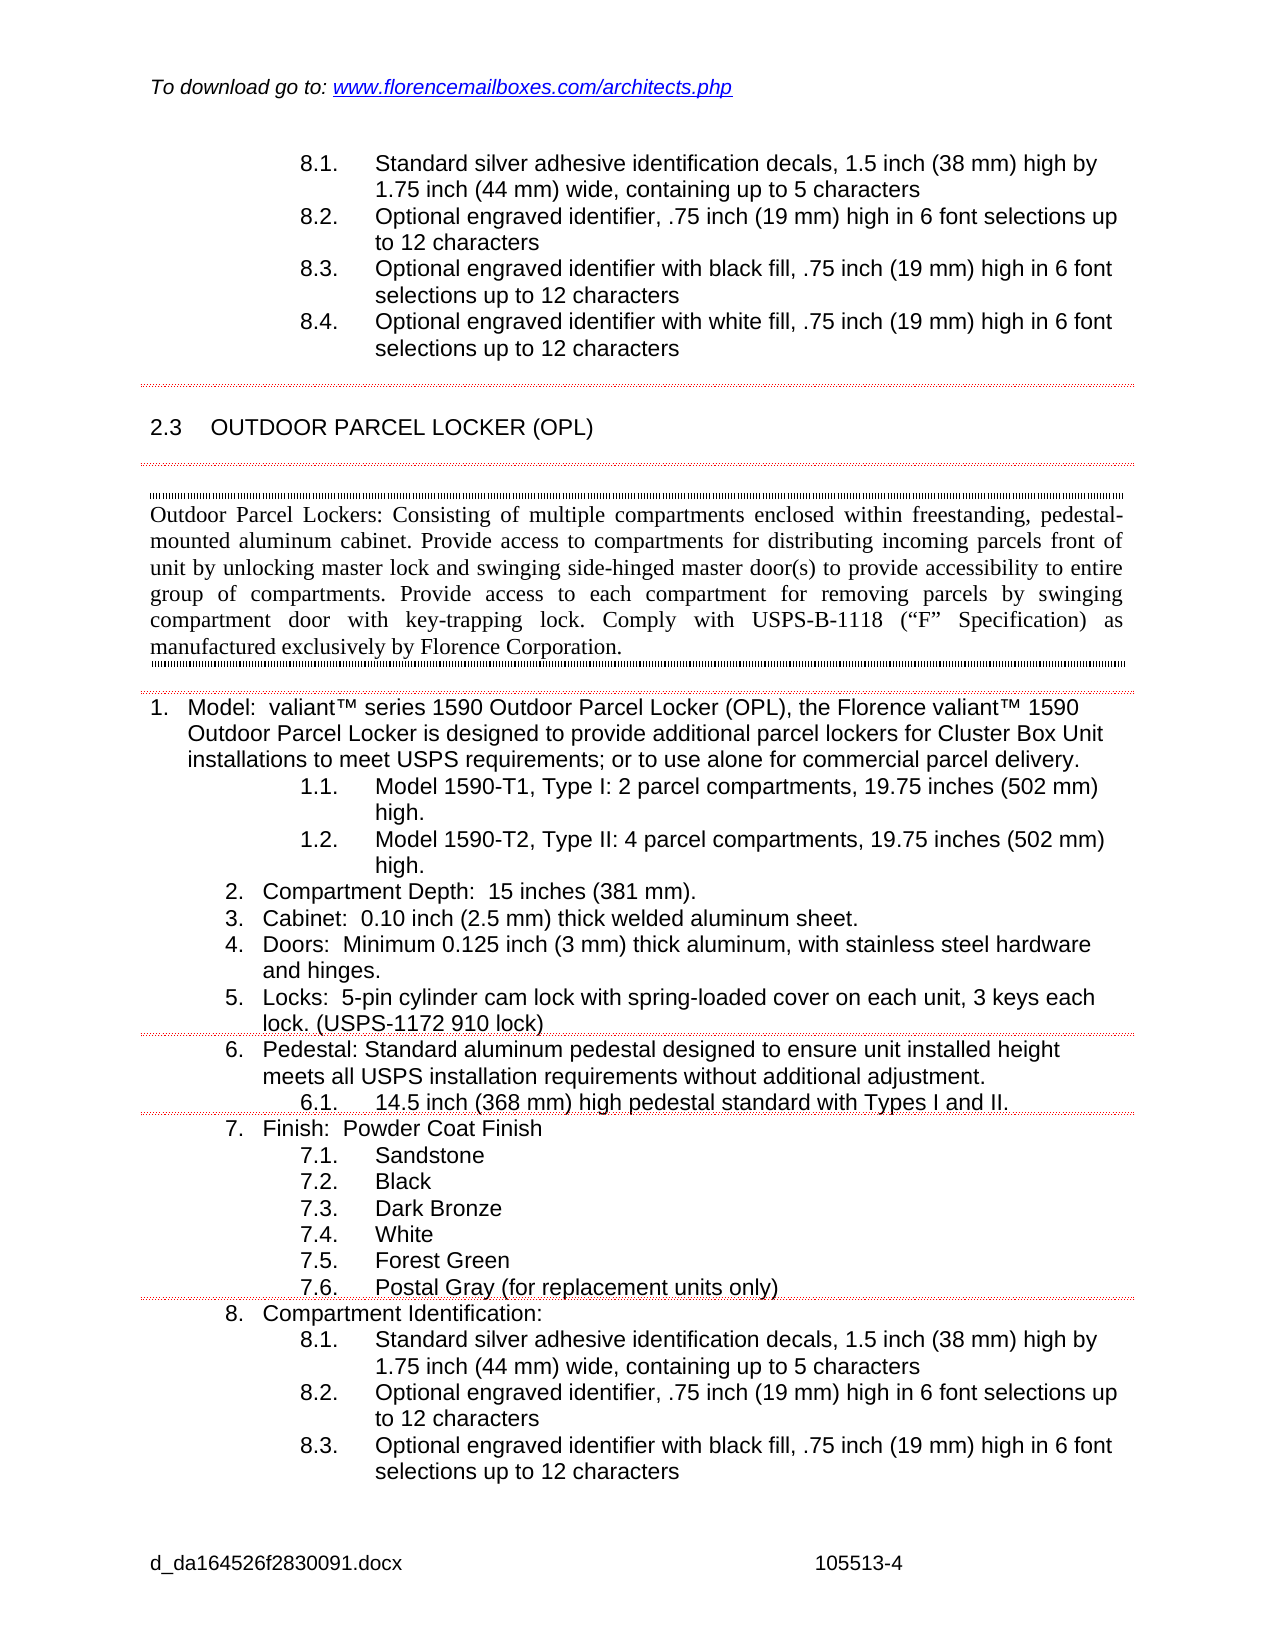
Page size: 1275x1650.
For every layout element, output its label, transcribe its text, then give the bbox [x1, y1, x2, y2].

list Model 1590-T1, Type I: 2 parcel compartments, 19.75 inches (502 mm) high. [300, 773, 1125, 826]
text 2.3 OUTDOOR PARCEL LOCKER (OPL) [150, 413, 1125, 440]
list Finish: Powder Coat Finish [225, 1115, 1125, 1142]
list Standard silver adhesive identification decals, 1.5 inch (38 mm) high by 1.75 inch (44 mm) wide, containing up to 5 characters [300, 150, 1125, 203]
text Outdoor Parcel Lockers: Consisting of multiple compartments enclosed within freestanding, pedestal-mounted aluminum cabinet. Provide access to compartments for distributing incoming parcels front of unit by unlocking master lock and swinging side-hinged master door(s) to provide accessibility to entire group of compartments. Provide access to each compartment for removing parcels by swinging compartment door with key-trapping lock. Comply with USPS-B-1118 (“F” Specification) as manufactured exclusively by Florence Corporation. [150, 493, 1125, 667]
list Standard silver adhesive identification decals, 1.5 inch (38 mm) high by 1.75 inch (44 mm) wide, containing up to 5 characters [300, 1326, 1125, 1379]
list Dark Bronze [300, 1194, 1125, 1221]
list Postal Gray (for replacement units only) [300, 1273, 1125, 1300]
list Model: valiant™ series 1590 Outdoor Parcel Locker (OPL), the Florence valiant™ 1590 Outdoor Parcel Locker is designed to provide additional parcel lockers for Cluster Box Unit installations to meet USPS requirements; or to use alone for commercial parcel delivery. [150, 694, 1125, 773]
list Pedestal: Standard aluminum pedestal designed to ensure unit installed height meets all USPS installation requirements without additional adjustment. [225, 1036, 1125, 1089]
list Doors: Minimum 0.125 inch (3 mm) thick aluminum, with stainless steel hardware and hinges. [225, 931, 1125, 984]
list White [300, 1221, 1125, 1247]
list Cabinet: 0.10 inch (2.5 mm) thick welded aluminum sheet. [225, 904, 1125, 931]
list Model 1590-T2, Type II: 4 parcel compartments, 19.75 inches (502 mm) high. [300, 826, 1125, 878]
list Compartment Depth: 15 inches (381 mm). [225, 878, 1125, 904]
list Black [300, 1168, 1125, 1194]
list Optional engraved identifier with white fill, .75 inch (19 mm) high in 6 font selections up to 12 characters [300, 308, 1125, 361]
list Forest Green [300, 1247, 1125, 1273]
list Optional engraved identifier with black fill, .75 inch (19 mm) high in 6 font selections up to 12 characters [300, 255, 1125, 308]
list Sandstone [300, 1142, 1125, 1168]
list Optional engraved identifier, .75 inch (19 mm) high in 6 font selections up to 12 characters [300, 1379, 1125, 1432]
list 14.5 inch (368 mm) high pedestal standard with Types I and II. [300, 1089, 1125, 1115]
list Compartment Identification: [225, 1300, 1125, 1326]
list Optional engraved identifier, .75 inch (19 mm) high in 6 font selections up to 12 characters [300, 203, 1125, 255]
list Optional engraved identifier with black fill, .75 inch (19 mm) high in 6 font selections up to 12 characters [300, 1432, 1125, 1484]
list Locks: 5-pin cylinder cam lock with spring-loaded cover on each unit, 3 keys each lock. (USPS-1172 910 lock) [225, 984, 1125, 1036]
